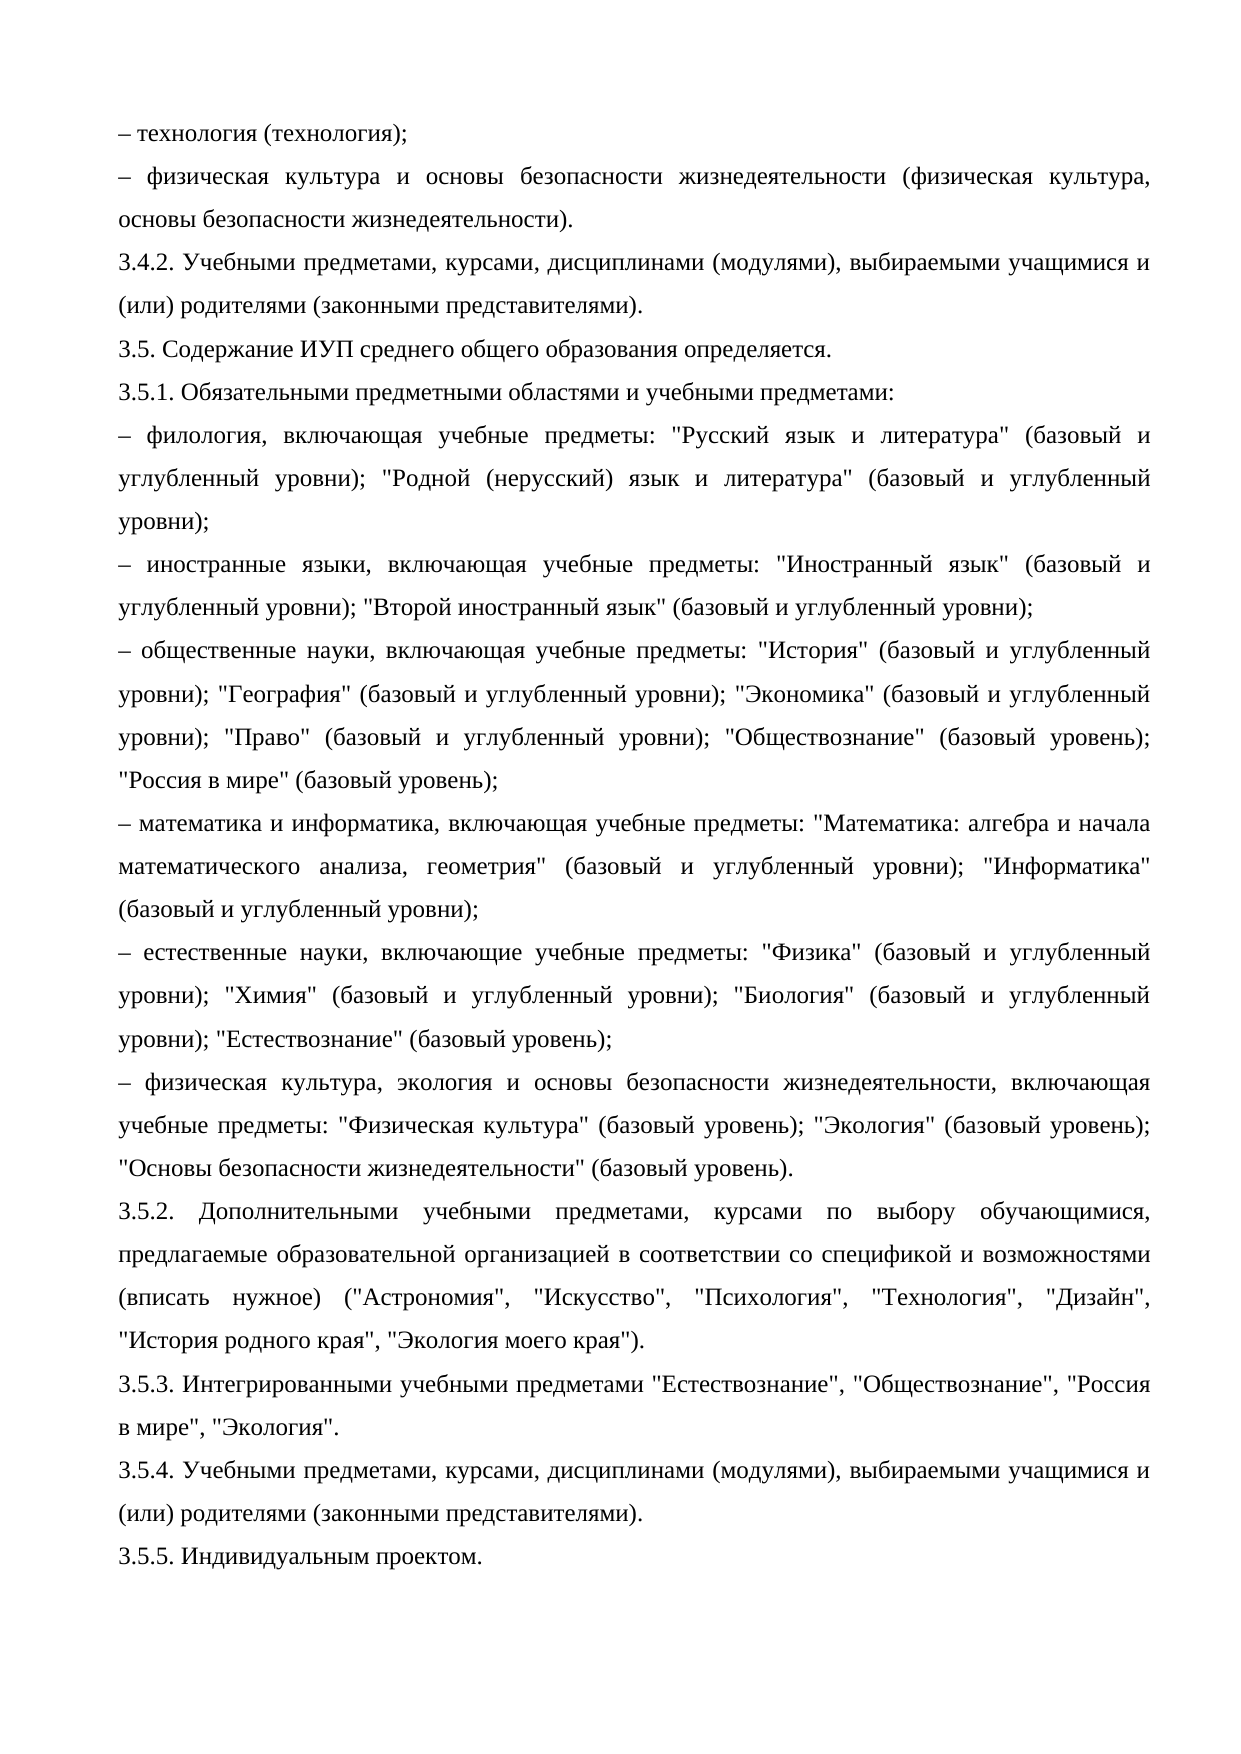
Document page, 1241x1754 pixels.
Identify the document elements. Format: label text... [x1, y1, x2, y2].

list – филология, включающая учебные предметы: "Русский язык и литература" (базовый и углубленный уровни); "Родной (нерусский) язык и литература" (базовый и углубленный уровни); [118, 420, 1152, 535]
list – физическая культура, экология и основы безопасности жизнедеятельности, включающая учебные предметы: "Физическая культура" (базовый уровень); "Экология" (базовый уровень); "Основы безопасности жизнедеятельности" (базовый уровень). [118, 1067, 1152, 1182]
list – общественные науки, включающая учебные предметы: "История" (базовый и углубленный уровни); "География" (базовый и углубленный уровни); "Экономика" (базовый и углубленный уровни); "Право" (базовый и углубленный уровни); "Обществознание" (базовый уровень); "Россия в мире" (базовый уровень); [118, 636, 1152, 794]
text 3.5.2. Дополнительными учебными предметами, курсами по выбору обучающимися, предлагаемые образовательной организацией в соответствии со спецификой и возможностями (вписать нужное) ("Астрономия", "Искусство", "Психология", "Технология", "Дизайн", "История родного края", "Экология моего края"). [118, 1196, 1152, 1354]
text 3.4.2. Учебными предметами, курсами, дисциплинами (модулями), выбираемыми учащимися и (или) родителями (законными представителями). [118, 247, 1152, 319]
text 3.5. Содержание ИУП среднего общего образования определяется. [118, 334, 1152, 362]
text 3.5.5. Индивидуальным проектом. [118, 1541, 1152, 1570]
list – иностранные языки, включающая учебные предметы: "Иностранный язык" (базовый и углубленный уровни); "Второй иностранный язык" (базовый и углубленный уровни); [118, 549, 1152, 621]
list – технология (технология); [118, 118, 1152, 147]
text 3.5.1. Обязательными предметными областями и учебными предметами: [118, 377, 1152, 406]
list – естественные науки, включающие учебные предметы: "Физика" (базовый и углубленный уровни); "Химия" (базовый и углубленный уровни); "Биология" (базовый и углубленный уровни); "Естествознание" (базовый уровень); [118, 937, 1152, 1052]
text 3.5.3. Интегрированными учебными предметами "Естествознание", "Обществознание", "Россия в мире", "Экология". [118, 1369, 1152, 1441]
list – физическая культура и основы безопасности жизнедеятельности (физическая культура, основы безопасности жизнедеятельности). [118, 161, 1152, 233]
list – математика и информатика, включающая учебные предметы: "Математика: алгебра и начала математического анализа, геометрия" (базовый и углубленный уровни); "Информатика" (базовый и углубленный уровни); [118, 808, 1152, 923]
text 3.5.4. Учебными предметами, курсами, дисциплинами (модулями), выбираемыми учащимися и (или) родителями (законными представителями). [118, 1455, 1152, 1527]
